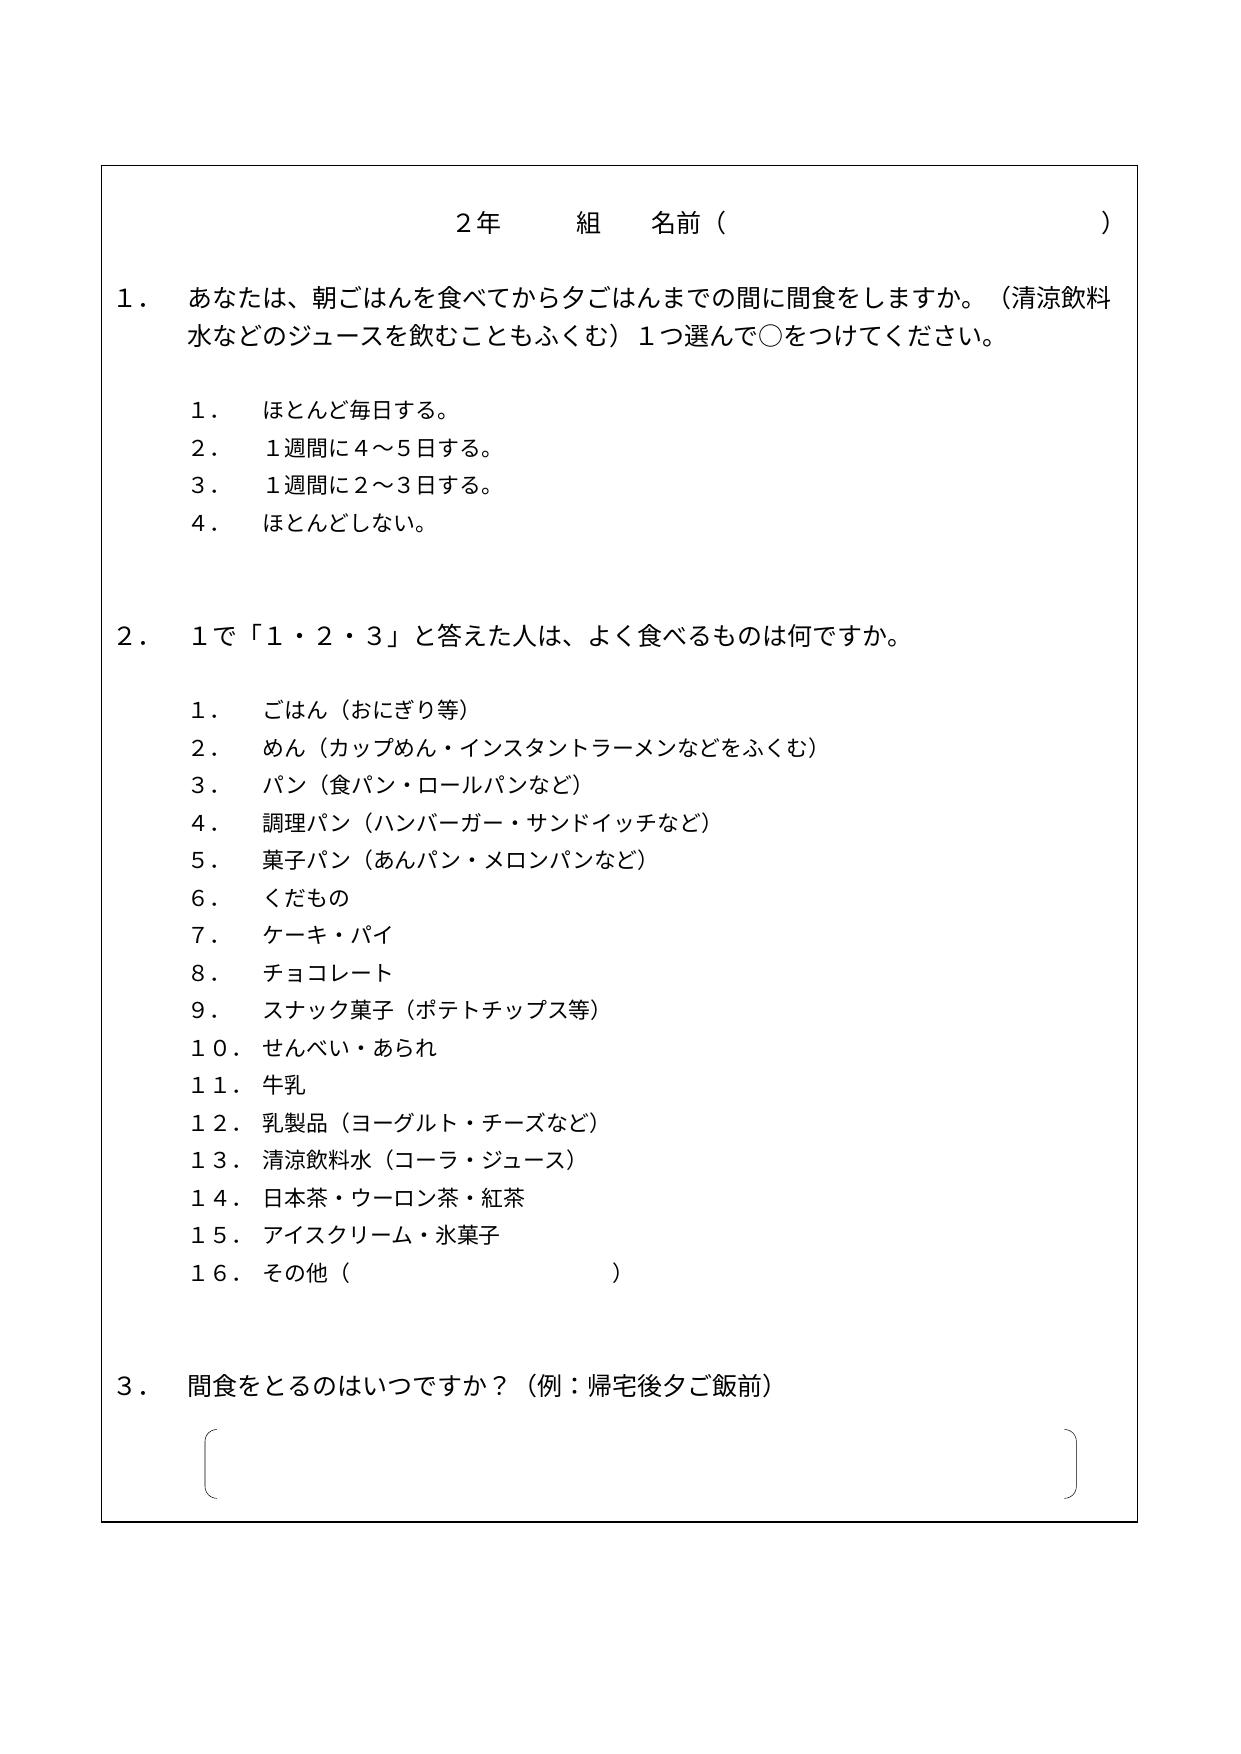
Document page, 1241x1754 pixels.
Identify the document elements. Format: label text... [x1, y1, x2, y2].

table_header ２年 組 名前（ ） あなたは、朝ごはんを食べてから夕ごはんまでの間に間食をしますか。（清涼飲料水などのジュースを飲むこともふくむ）１つ選んで○をつけてください。 ほとんど毎日する。 １週間に４～５日する。 １週間に２～３日する。 ほとんどしない。 １で「１・２・３」と答えた人は、よく食べるものは何ですか。 ごはん（おにぎり等） めん（カップめん・インスタントラーメンなどをふくむ） パン（食パン・ロールパンなど） 調理パン（ハンバーガー・サンドイッチなど） 菓子パン（あんパン・メロンパンなど） くだもの ケーキ・パイ チョコレート スナック菓子（ポテトチップス等） せんべい・あられ 牛乳 乳製品（ヨーグルト・チーズなど） 清涼飲料水（コーラ・ジュース） 日本茶・ウーロン茶・紅茶 アイスクリーム・氷菓子 その他（ ） 間食をとるのはいつですか？（例：帰宅後夕ご飯前） [102, 166, 1137, 1521]
